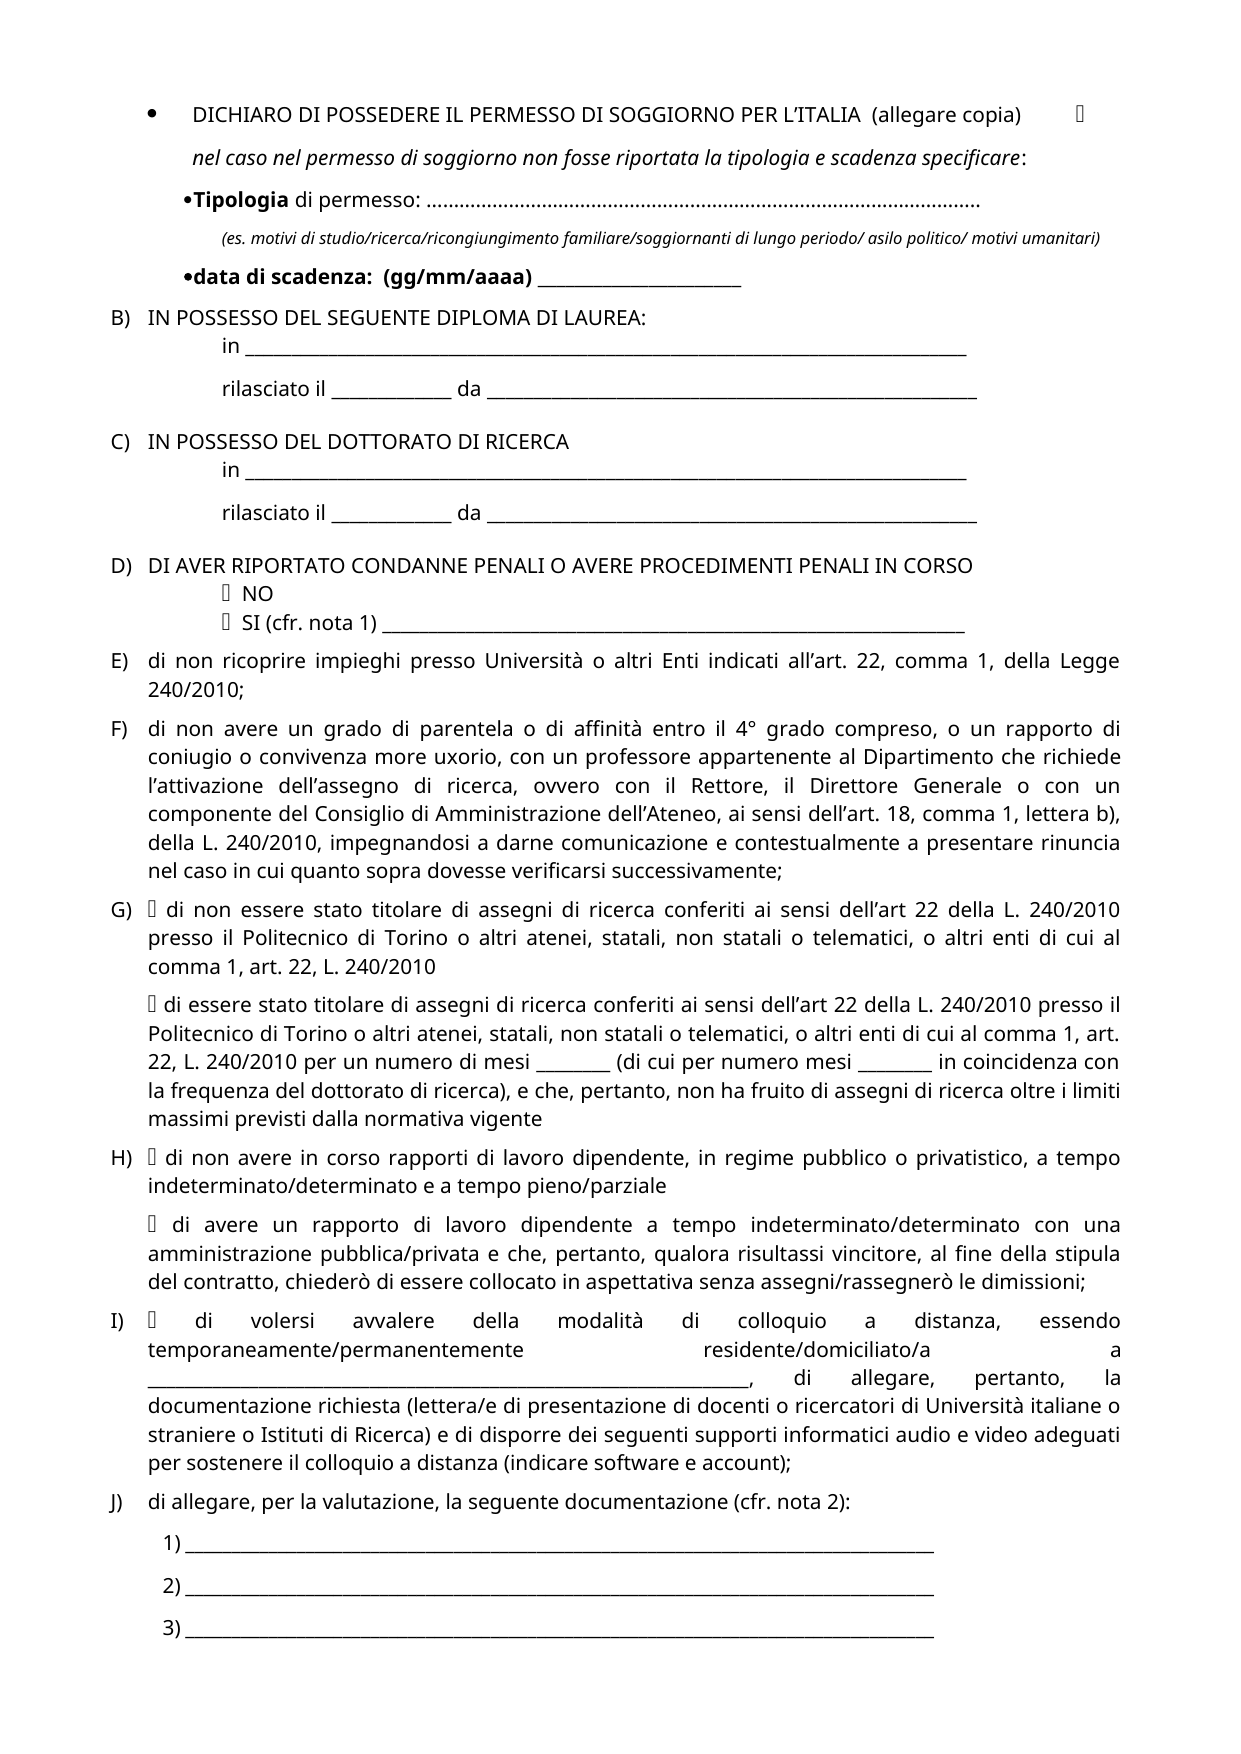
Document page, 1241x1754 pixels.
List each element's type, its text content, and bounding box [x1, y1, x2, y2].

text rilasciato il _____________ da _____________________________________________________ [222, 498, 1122, 526]
list di non ricoprire impieghi presso Università o altri Enti indicati all’art. 22, comma 1, della Legge 240/2010; [110, 647, 1122, 703]
list di volersi avvalere della modalità di colloquio a distanza, essendo temporaneamente/permanentemente residente/domiciliato/a a _________________________________________________________________, di allegare, pertanto, la documentazione richiesta (lettera/e di presentazione di docenti o ricercatori di Università italiane o straniere o Istituti di Ricerca) e di disporre dei seguenti supporti informatici audio e video adeguati per sostenere il colloquio a distanza (indicare software e account); [110, 1306, 1122, 1477]
text rilasciato il _____________ da _____________________________________________________ [222, 374, 1122, 402]
list DICHIARO DI POSSEDERE IL PERMESSO DI SOGGIORNO PER L’ITALIA (allegare copia) [148, 100, 1122, 129]
list Tipologia di permesso: ……………………………………………………………………………………….. [184, 186, 1122, 214]
list IN POSSESSO DEL DOTTORATO DI RICERCA [110, 427, 1122, 455]
text nel caso nel permesso di soggiorno non fosse riportata la tipologia e scadenza specificare: [192, 143, 1122, 171]
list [162, 1613, 1122, 1642]
list _________________________________________________________________________________ [162, 1528, 1122, 1557]
text di avere un rapporto di lavoro dipendente a tempo indeterminato/determinato con una amministrazione pubblica/privata e che, pertanto, qualora risultassi vincitore, al fine della stipula del contratto, chiederò di essere collocato in aspettativa senza assegni/rassegnerò le dimissioni; [148, 1211, 1122, 1296]
text in ______________________________________________________________________________ [222, 331, 1122, 359]
list IN POSSESSO DEL SEGUENTE DIPLOMA DI LAUREA: [110, 303, 1122, 331]
list data di scadenza: (gg/mm/aaaa) ______________________ [184, 262, 1122, 290]
text NO [222, 579, 1122, 608]
text SI (cfr. nota 1) _______________________________________________________________ [222, 608, 1122, 636]
text di essere stato titolare di assegni di ricerca conferiti ai sensi dell’art 22 della L. 240/2010 presso il Politecnico di Torino o altri atenei, statali, non statali o telematici, o altri enti di cui al comma 1, art. . 240/2010 per un numero di mesi ________ (di cui per numero mesi ________ in coincidenza con la frequenza del dottorato di ricerca), e che, pertanto, non ha fruito di assegni di ricerca oltre i limiti massimi previsti dalla normativa vigente [148, 991, 1122, 1133]
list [162, 1571, 1122, 1599]
text (es. motivi di studio/ricerca/ricongiungimento familiare/soggiornanti di lungo periodo/ asilo politico/ motivi umanitari) [222, 227, 1122, 249]
list di allegare, per la valutazione, la seguente documentazione (cfr. nota 2): [110, 1487, 1122, 1516]
list DI AVER RIPORTATO CONDANNE PENALI O AVERE PROCEDIMENTI PENALI IN CORSO [110, 551, 1122, 579]
text in ______________________________________________________________________________ [222, 455, 1122, 484]
list di non avere un grado di parentela o di affinità entro il 4° grado compreso, o un rapporto di coniugio o convivenza more uxorio, con un professore appartenente al Dipartimento che richiede l’attivazione dell’assegno di ricerca, ovvero con il Rettore, il Direttore Generale o con un componente del Consiglio di Amministrazione dell’Ateneo, ai sensi dell’art. 18, comma 1, lettera b), della L. 240/2010, impegnandosi a darne comunicazione e contestualmente a presentare rinuncia nel caso in cui quanto sopra dovesse verificarsi successivamente; [110, 714, 1122, 884]
list di non essere stato titolare di assegni di ricerca conferiti ai sensi dell’art 22 della L. 240/2010 presso il Politecnico di Torino o altri atenei, statali, non statali o telematici, o altri enti di cui al comma 1, art. . 240/2010 [110, 895, 1122, 980]
list di non avere in corso rapporti di lavoro dipendente, in regime pubblico o privatistico, a tempo indeterminato/determinato e a tempo pieno/parziale [110, 1143, 1122, 1200]
